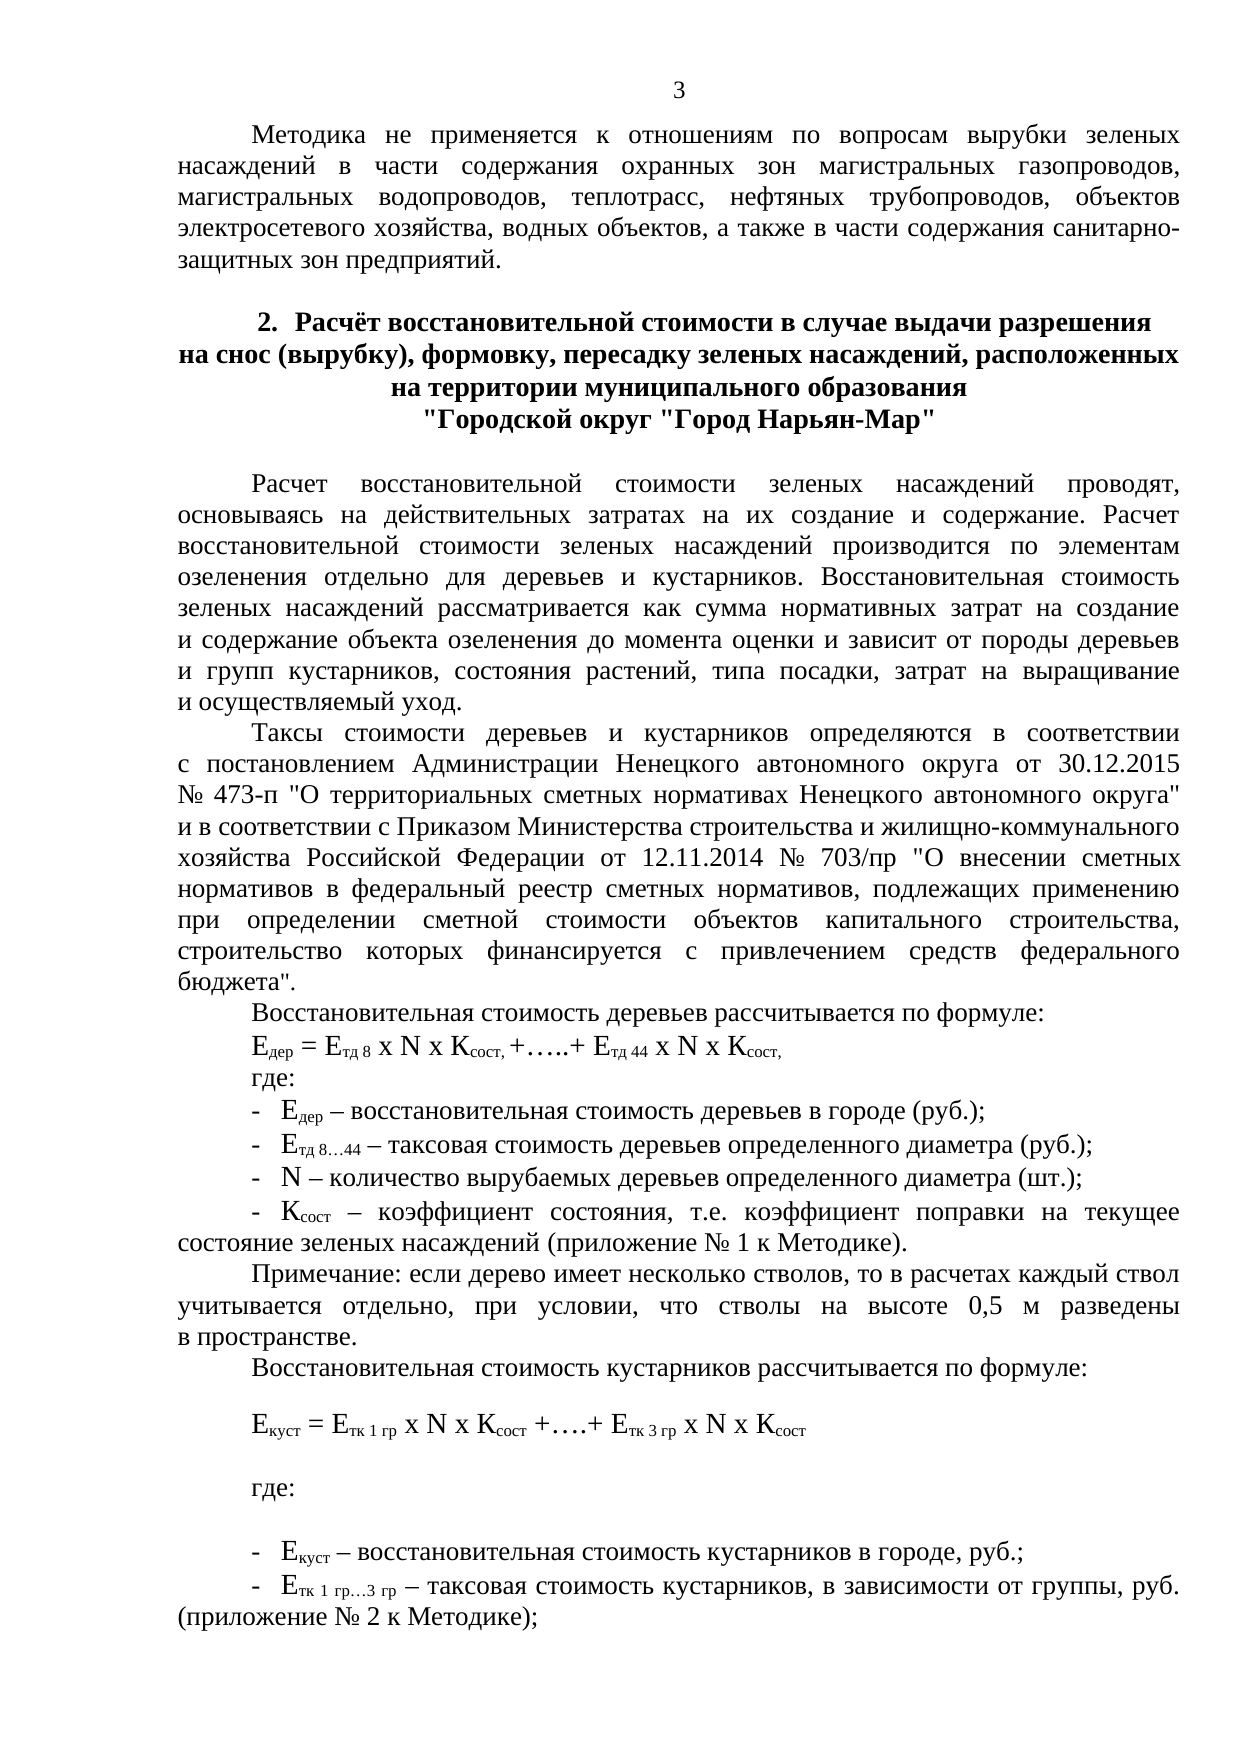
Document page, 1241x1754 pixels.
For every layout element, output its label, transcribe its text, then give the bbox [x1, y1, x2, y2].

text Примечание: если дерево имеет несколько стволов, то в расчетах каждый ствол учитывается отдельно, при условии, что стволы на высоте 0,5 м разведены в пространстве. [177, 1258, 1181, 1351]
text - Етд 8…44 – таксовая стоимость деревьев определенного диаметра (руб.); [177, 1126, 1181, 1159]
text Екуст = Етк 1 гр x N x Ксост +….+ Етк 3 гр x N x Ксост [177, 1406, 1181, 1440]
text Таксы стоимости деревьев и кустарников определяются в соответствии с постановлением Администрации Ненецкого автономного округа от 30.12.2015 № 473-п "О территориальных сметных нормативах Ненецкого автономного округа" и в соответствии с Приказом Министерства строительства и жилищно-коммунального хозяйства Российской Федерации от 12.11.2014 № 703/пр "О внесении сметных нормативов в федеральный реестр сметных нормативов, подлежащих применению при определении сметной стоимости объектов капитального строительства, строительство которых финансируется с привлечением средств федерального бюджета". [177, 716, 1181, 996]
text Едер = Етд 8 x N x Ксост, +…..+ Етд 44 x N x Ксост, [177, 1028, 1181, 1061]
text Расчет восстановительной стоимости зеленых насаждений проводят, основываясь на действительных затратах на их создание и содержание. Расчет восстановительной стоимости зеленых насаждений производится по элементам озеленения отдельно для деревьев и кустарников. Восстановительная стоимость зеленых насаждений рассматривается как сумма нормативных затрат на создание и содержание объекта озеленения до момента оценки и зависит от породы деревьев и групп кустарников, состояния растений, типа посадки, затрат на выращивание и осуществляемый уход. [177, 467, 1181, 716]
text где: [177, 1471, 1181, 1502]
text - Етк 1 гр…3 гр – таксовая стоимость кустарников, в зависимости от группы, руб. (приложение № 2 к Методике); [177, 1567, 1181, 1631]
text "Городской округ "Город Нарьян-Мар" [177, 402, 1181, 434]
text Восстановительная стоимость деревьев рассчитывается по формуле: [177, 996, 1181, 1028]
text Методика не применяется к отношениям по вопросам вырубки зеленых насаждений в части содержания охранных зон магистральных газопроводов, магистральных водопроводов, теплотрасс, нефтяных трубопроводов, объектов электросетевого хозяйства, водных объектов, а также в части содержания санитарно-защитных зон предприятий. [177, 118, 1181, 274]
list Расчёт восстановительной стоимости в случае выдачи разрешения [228, 305, 1181, 337]
text - Ксост – коэффициент состояния, т.е. коэффициент поправки на текущее состояние зеленых насаждений (приложение № 1 к Методике). [177, 1193, 1181, 1258]
text где: [177, 1061, 1181, 1092]
text - N – количество вырубаемых деревьев определенного диаметра (шт.); [177, 1159, 1181, 1193]
text на снос (вырубку), формовку, пересадку зеленых насаждений, расположенных на территории муниципального образования [177, 337, 1181, 402]
text - Едер – восстановительная стоимость деревьев в городе (руб.); [177, 1092, 1181, 1126]
text Восстановительная стоимость кустарников рассчитывается по формуле: [177, 1351, 1181, 1382]
text - Екуст – восстановительная стоимость кустарников в городе, руб.; [177, 1533, 1181, 1567]
